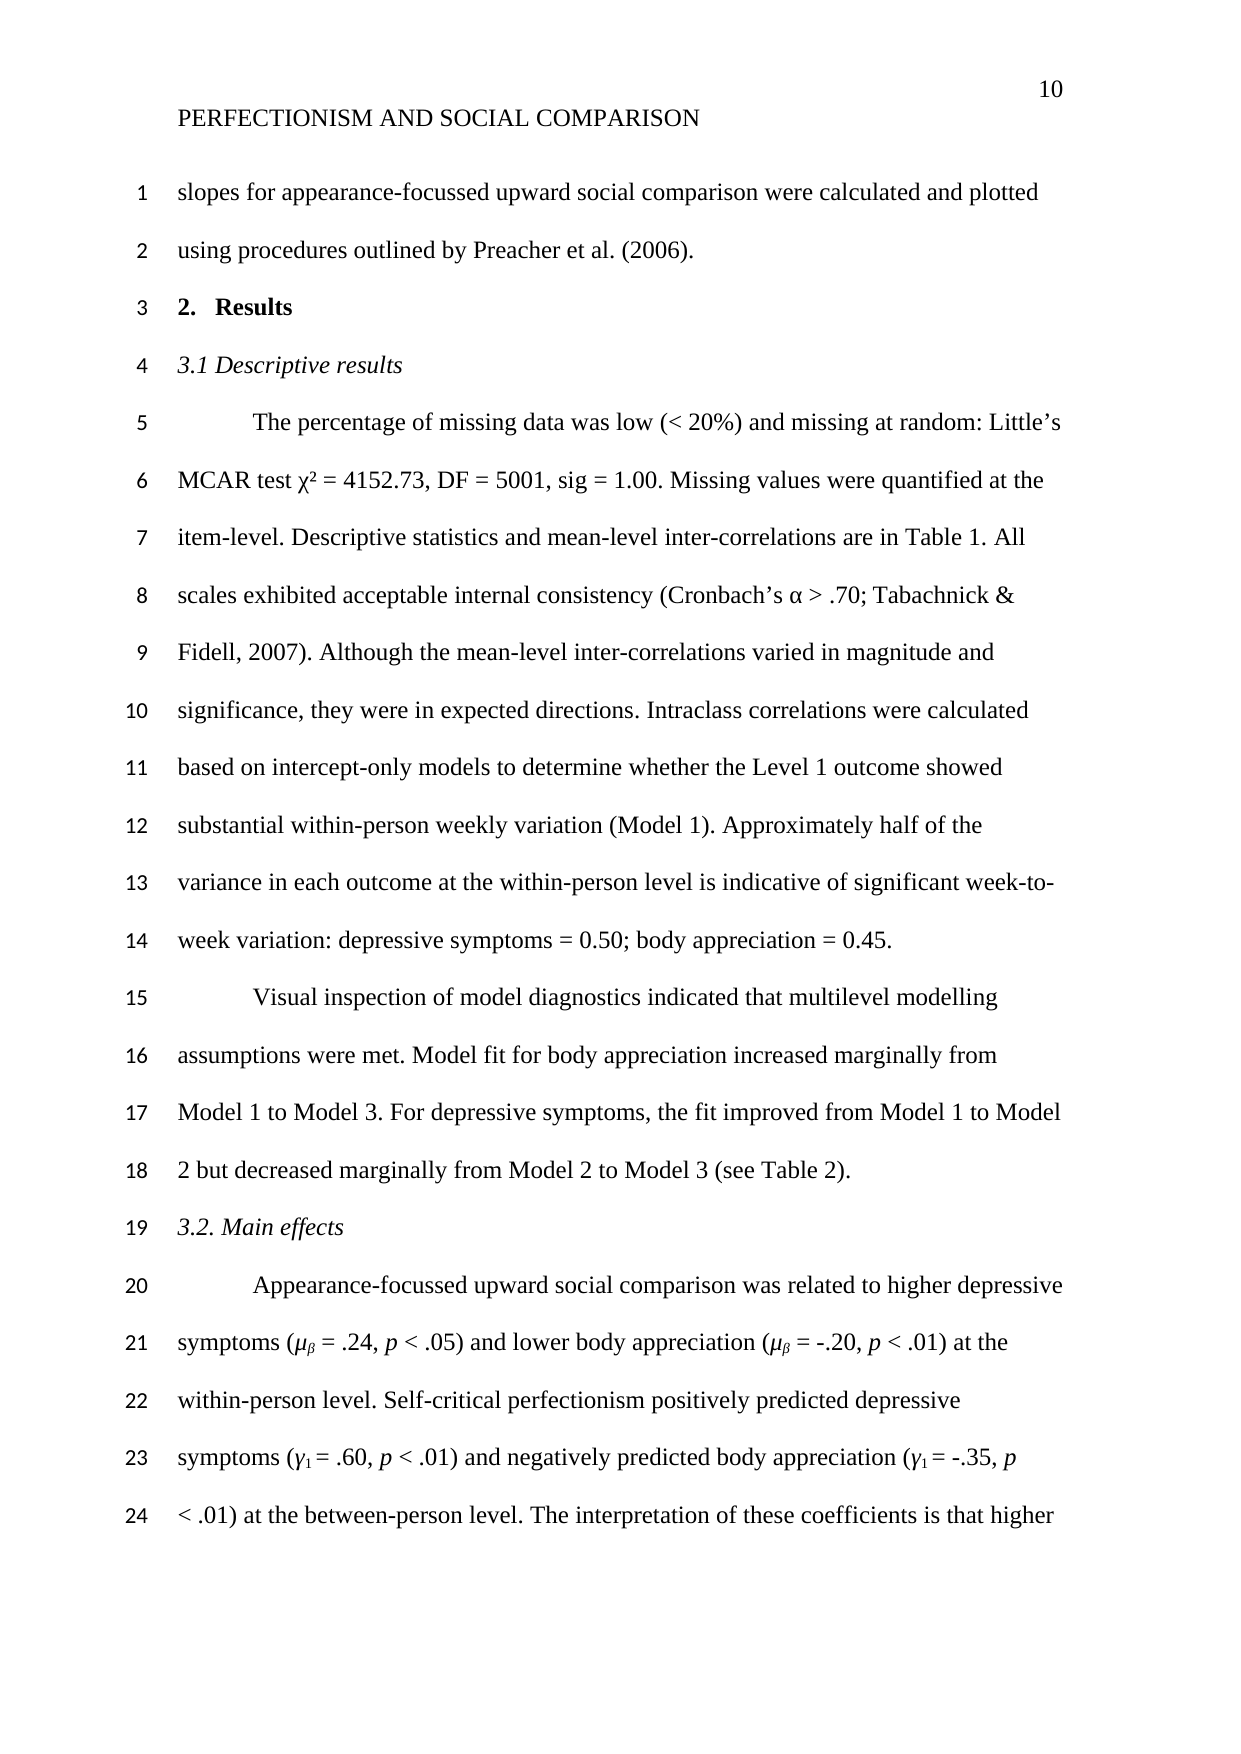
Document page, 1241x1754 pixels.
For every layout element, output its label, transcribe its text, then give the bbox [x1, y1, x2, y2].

text Visual inspection of model diagnostics indicated that multilevel modelling assumptions were met. Model fit for body appreciation increased marginally from Model 1 to Model 3. For depressive symptoms, the fit improved from Model 1 to Model 2 but decreased marginally from Model 2 to Model 3 (see Table 2). [177, 982, 1063, 1184]
text 3.1 Descriptive results [177, 350, 1063, 378]
list Results [177, 292, 1063, 321]
text 3.2. Main effects [177, 1212, 1063, 1241]
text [177, 177, 1063, 263]
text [177, 1270, 1063, 1529]
text The percentage of missing data was low (< 20%) and missing at random: Little’s MCAR test χ² = 4152.73, DF = 5001, sig = 1.00. Missing values were quantified at the item-level. Descriptive statistics and mean-level inter-correlations are in Table 1. All scales exhibited acceptable internal consistency (Cronbach’s α > .70; Tabachnick & Fidell, 2007). Although the mean-level inter-correlations varied in magnitude and significance, they were in expected directions. Intraclass correlations were calculated based on intercept-only models to determine whether the Level 1 outcome showed substantial within-person weekly variation (Model 1). Approximately half of the variance in each outcome at the within-person level is indicative of significant week-to-week variation: depressive symptoms = 0.50; body appreciation = 0.45. [177, 407, 1063, 954]
